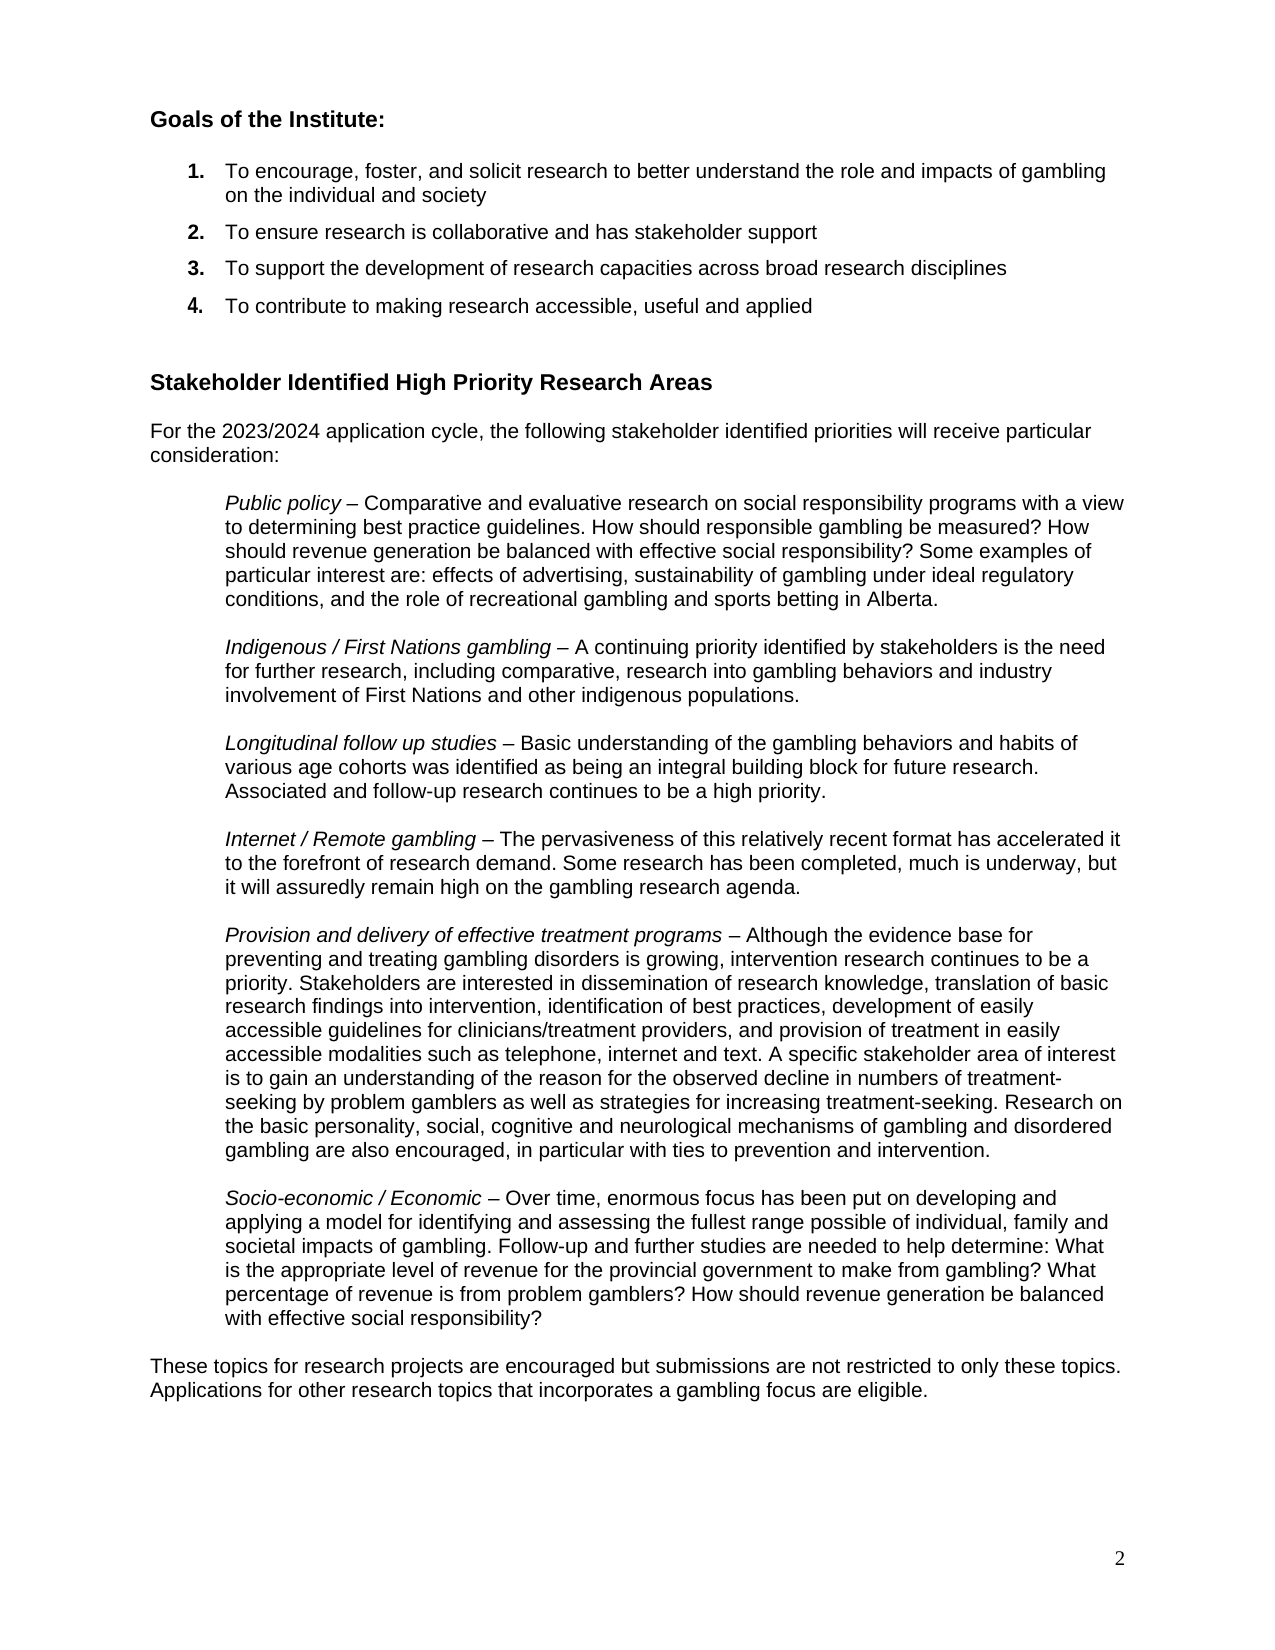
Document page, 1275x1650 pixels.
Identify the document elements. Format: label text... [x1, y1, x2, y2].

text Indigenous / First Nations gambling – A continuing priority identified by stakeholders is the need for further research, including comparative, research into gambling behaviors and industry involvement of First Nations and other indigenous populations. [225, 635, 1125, 707]
text Provision and delivery of effective treatment programs – Although the evidence base for preventing and treating gambling disorders is growing, intervention research continues to be a priority. Stakeholders are interested in dissemination of research knowledge, translation of basic research findings into intervention, identification of best practices, development of easily accessible guidelines for clinicians/treatment providers, and provision of treatment in easily accessible modalities such as telephone, internet and text. A specific stakeholder area of interest is to gain an understanding of the reason for the observed decline in numbers of treatment-seeking by problem gamblers as well as strategies for increasing treatment-seeking. Research on the basic personality, social, cognitive and neurological mechanisms of gambling and disordered gambling are also encouraged, in particular with ties to prevention and intervention. [225, 922, 1125, 1162]
text These topics for research projects are encouraged but submissions are not restricted to only these topics. Applications for other research topics that incorporates a gambling focus are eligible. [150, 1354, 1125, 1402]
text Internet / Remote gambling – The pervasiveness of this relatively recent format has accelerated it to the forefront of research demand. Some research has been completed, much is underway, but it will assuredly remain high on the gambling research agenda. [225, 827, 1125, 898]
text Stakeholder Identified High Priority Research Areas [150, 369, 1125, 395]
list To contribute to making research accessible, useful and applied [187, 292, 1125, 319]
text Longitudinal follow up studies – Basic understanding of the gambling behaviors and habits of various age cohorts was identified as being an integral building block for future research. Associated and follow-up research continues to be a high priority. [225, 731, 1125, 803]
text For the 2023/2024 application cycle, the following stakeholder identified priorities will receive particular consideration: [150, 419, 1125, 467]
text Goals of the Institute: [150, 106, 1125, 133]
text Socio-economic / Economic – Over time, enormous focus has been put on developing and applying a model for identifying and assessing the fullest range possible of individual, family and societal impacts of gambling. Follow-up and further studies are needed to help determine: What is the appropriate level of revenue for the provincial government to make from gambling? What percentage of revenue is from problem gamblers? How should revenue generation be balanced with effective social responsibility? [225, 1186, 1125, 1330]
text Public policy – Comparative and evaluative research on social responsibility programs with a view to determining best practice guidelines. How should responsible gambling be measured? How should revenue generation be balanced with effective social responsibility? Some examples of particular interest are: effects of advertising, sustainability of gambling under ideal regulatory conditions, and the role of recreational gambling and sports betting in Alberta. [225, 491, 1125, 611]
list To encourage, foster, and solicit research to better understand the role and impacts of gambling on the individual and society [187, 159, 1125, 207]
list To ensure research is collaborative and has stakeholder support [187, 219, 1125, 243]
list To support the development of research capacities across broad research disciplines [187, 256, 1125, 280]
